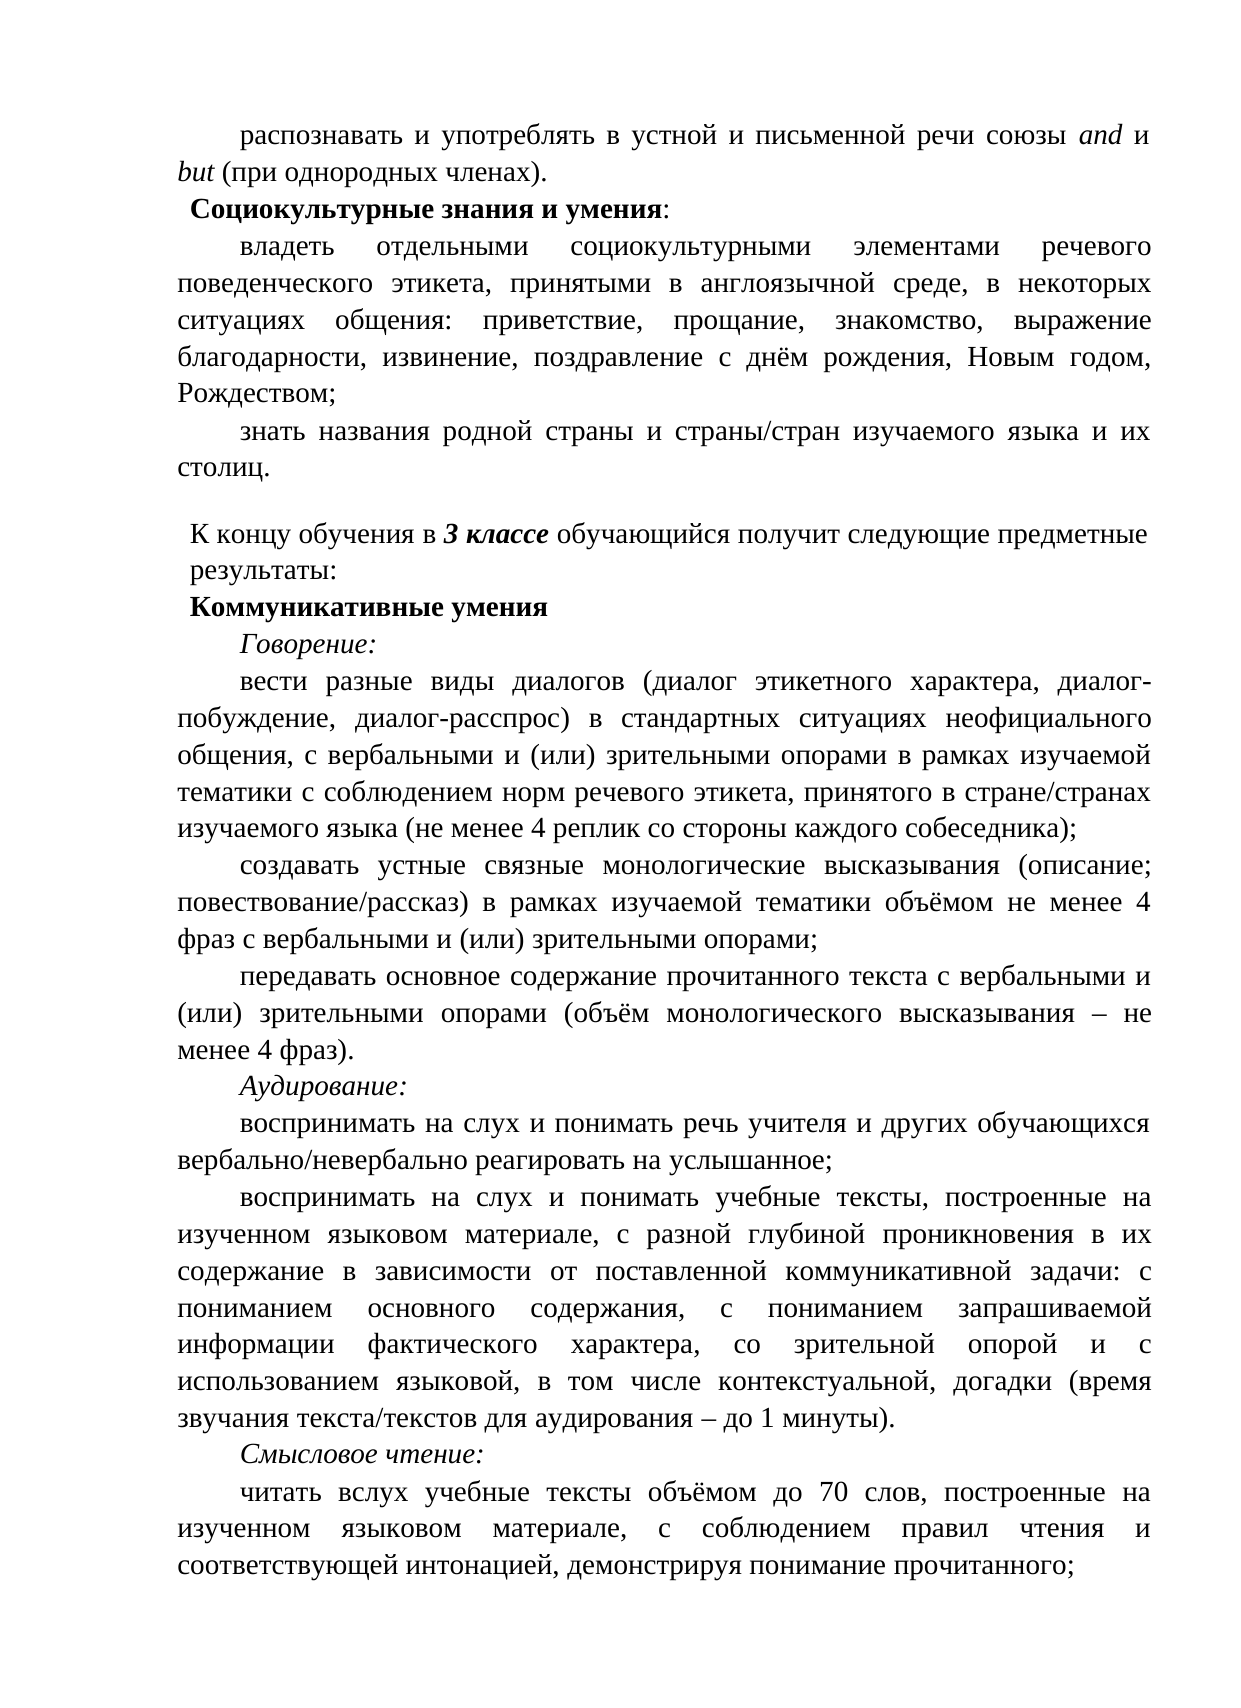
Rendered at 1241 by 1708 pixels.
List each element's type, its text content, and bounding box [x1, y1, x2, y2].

text создавать устные связные монологические высказывания (описание; повествование/рассказ) в рамках изучаемой тематики объёмом не менее 4 фраз с вербальными и (или) зрительными опорами; [177, 847, 1152, 955]
text вести разные виды диалогов (диалог этикетного характера, диалог- побуждение, диалог-расспрос) в стандартных ситуациях неофициального общения, с вербальными и (или) зрительными опорами в рамках изучаемой тематики с соблюдением норм речевого этикета, принятого в стране/странах изучаемого языка (не менее 4 реплик со стороны каждого собеседника); [177, 663, 1152, 844]
text владеть отдельными социокультурными элементами речевого поведенческого этикета, принятыми в англоязычной среде, в некоторых ситуациях общения: приветствие, прощание, знакомство, выражение благодарности, извинение, поздравление с днём рождения, Новым годом, Рождеством; [177, 228, 1152, 409]
text воспринимать на слух и понимать учебные тексты, построенные на изученном языковом материале, с разной глубиной проникновения в их содержание в зависимости от поставленной коммуникативной задачи: с пониманием основного содержания, с пониманием запрашиваемой информации фактического характера, со зрительной опорой и с использованием языковой, в том числе контекстуальной, догадки (время звучания текста/текстов для аудирования – до 1 минуты). [177, 1179, 1152, 1434]
text but (при однородных членах). [177, 154, 1163, 188]
subtitle Социокультурные знания и умения: [189, 191, 1163, 224]
text передавать основное содержание прочитанного текста с вербальными и (или) зрительными опорами (объём монологического высказывания – не менее 4 фраз). [177, 958, 1152, 1065]
text знать названия родной страны и страны/стран изучаемого языка и их столиц. [177, 413, 1151, 482]
text читать вслух учебные тексты объёмом до 70 слов, построенные на изученном языковом материале, с соблюдением правил чтения и соответствующей интонацией, демонстрируя понимание прочитанного; [177, 1474, 1151, 1581]
subtitle Коммуникативные умения [189, 589, 1163, 623]
text Говорение: [239, 626, 1163, 659]
text Смысловое чтение: [239, 1437, 1163, 1471]
text Аудирование: [239, 1069, 1163, 1102]
text К концу обучения в 3 классе обучающийся получит следующие предметные результаты: [189, 516, 1163, 586]
text распознавать и употреблять в устной и письменной речи союзы and и [239, 117, 1163, 151]
text воспринимать на слух и понимать речь учителя и других обучающихся вербально/невербально реагировать на услышанное; [177, 1105, 1150, 1176]
